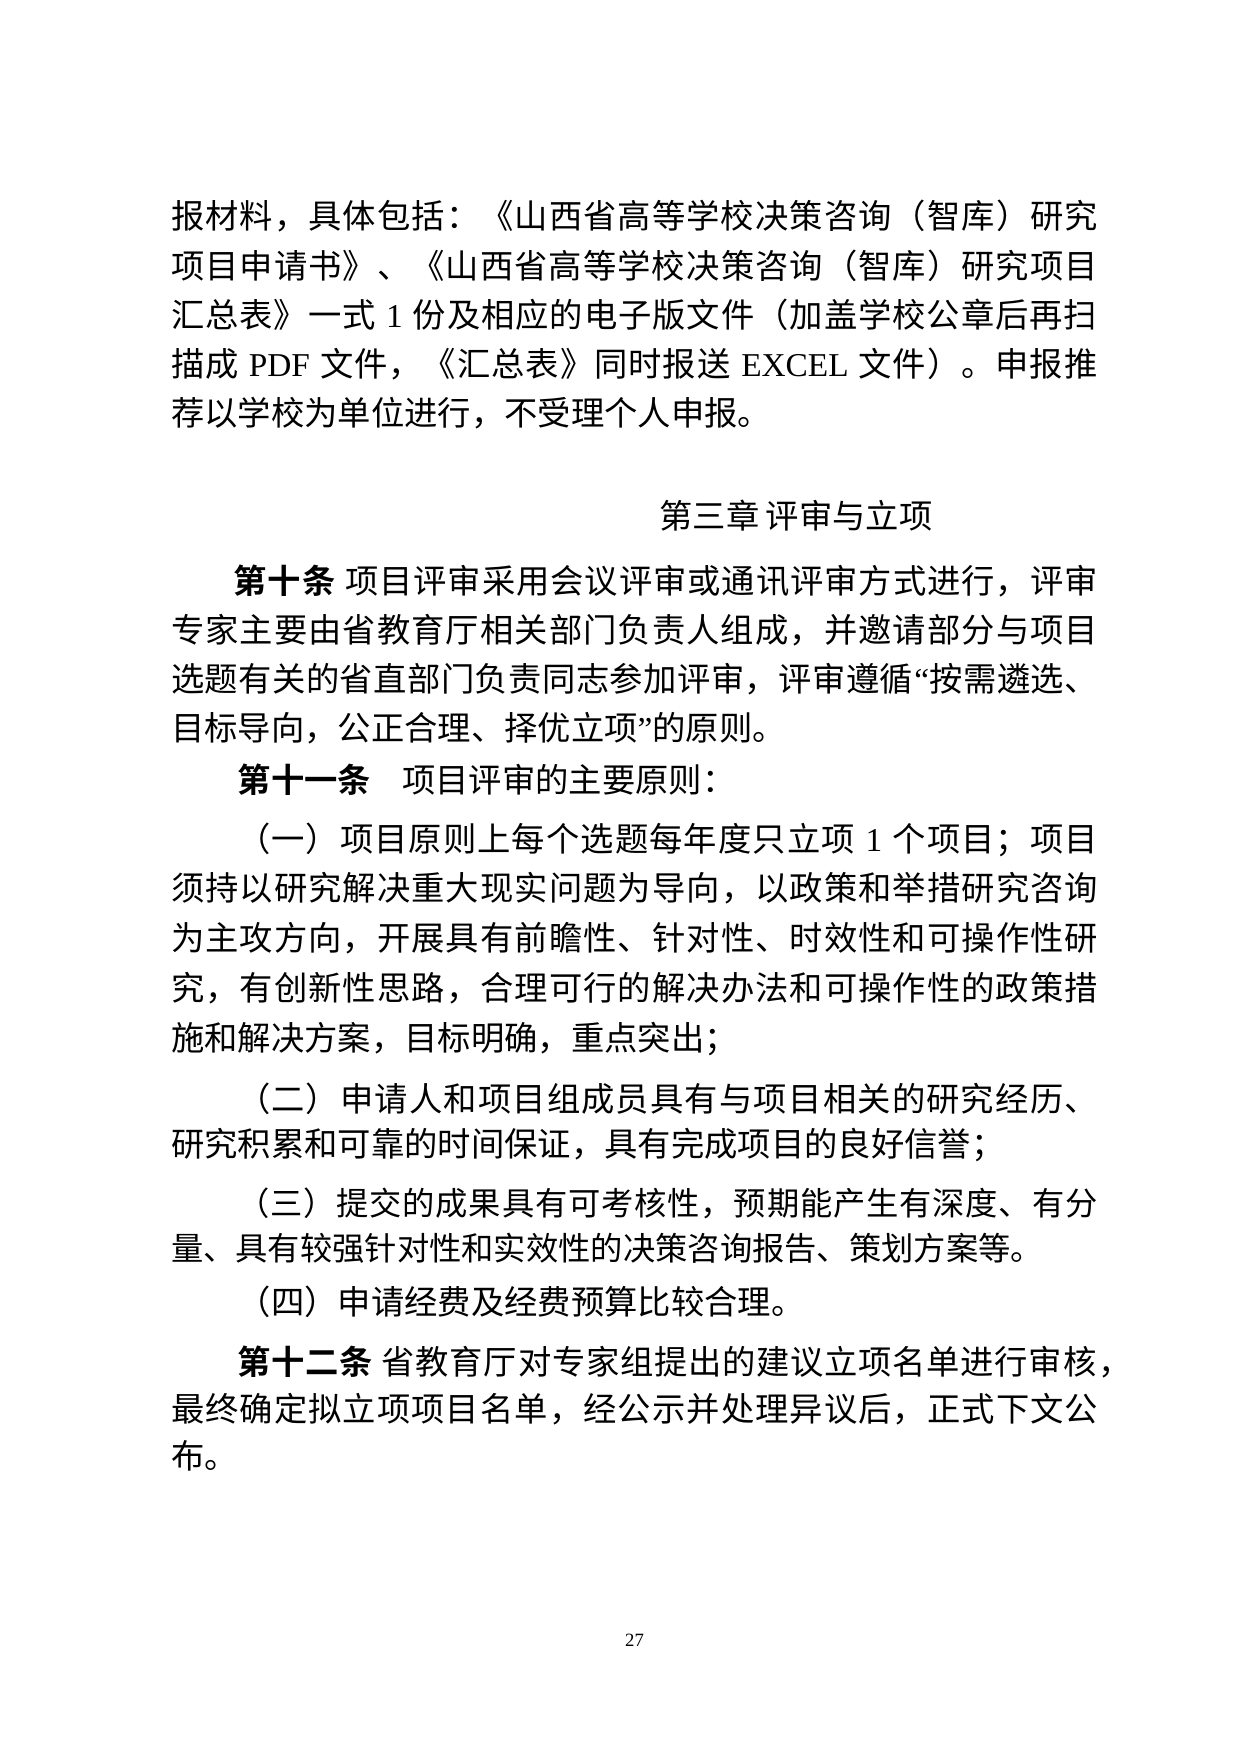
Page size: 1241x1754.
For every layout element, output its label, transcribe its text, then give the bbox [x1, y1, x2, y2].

text 第十一条 项目评审的主要原则： [237, 762, 1098, 801]
text （二）申请人和项目组成员具有与项目相关的研究经历、研究积累和可靠的时间保证，具有完成项目的良好信誉； [171, 1076, 1098, 1165]
text （一）项目原则上每个选题每年度只立项 1 个项目；项目须持以研究解决重大现实问题为导向，以政策和举措研究咨询为主攻方向，开展具有前瞻性、针对性、时效性和可操作性研究，有创新性思路，合理可行的解决办法和可操作性的政策措施和解决方案，目标明确，重点突出； [171, 811, 1098, 1060]
text 报材料，具体包括：《山西省高等学校决策咨询（智库）研究项目申请书》、《山西省高等学校决策咨询（智库）研究项目汇总表》一式 1 份及相应的电子版文件（加盖学校公章后再扫描成 PDF 文件，《汇总表》同时报送 EXCEL 文件）。申报推荐以学校为单位进行，不受理个人申报。 [171, 189, 1098, 435]
text （四）申请经费及经费预算比较合理。 [237, 1284, 1098, 1322]
text 第十二条 省教育厅对专家组提出的建议立项名单进行审核，最终确定拟立项项目名单，经公示并处理异议后，正式下文公布。 [171, 1337, 1098, 1478]
text 第三章 评审与立项 [494, 498, 1098, 536]
text （三）提交的成果具有可考核性，预期能产生有深度、有分量、具有较强针对性和实效性的决策咨询报告、策划方案等。 [171, 1180, 1098, 1269]
text 27 [150, 1629, 1119, 1651]
text 第十条 项目评审采用会议评审或通讯评审方式进行，评审专家主要由省教育厅相关部门负责人组成，并邀请部分与项目选题有关的省直部门负责同志参加评审，评审遵循“按需遴选、目标导向，公正合理、择优立项”的原则。 [171, 554, 1098, 750]
